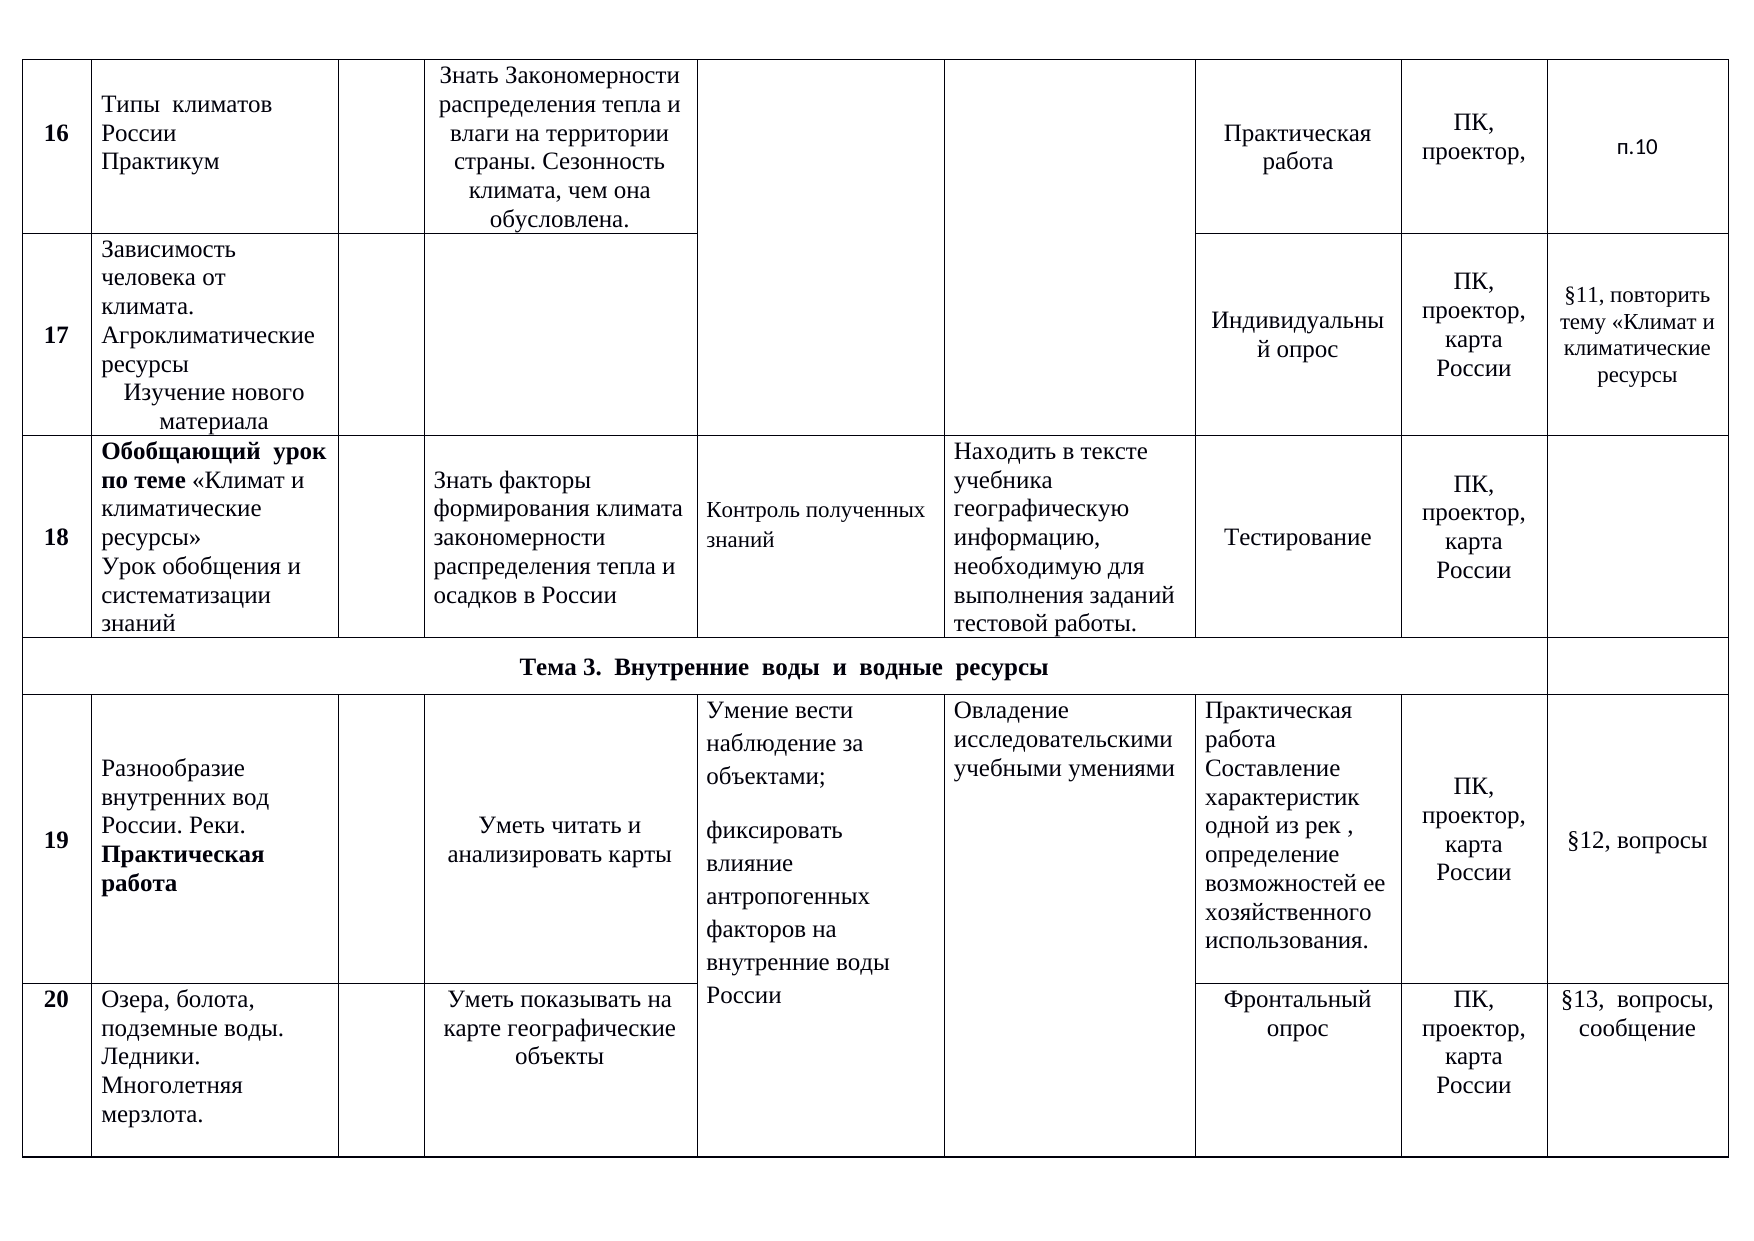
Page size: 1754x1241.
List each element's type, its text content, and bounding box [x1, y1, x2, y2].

table_cell Зависимость человека от климата. Агроклиматические ресурсы Изучение нового материала [92, 234, 338, 435]
table_cell Овладение исследовательскими учебными умениями [945, 695, 1195, 1156]
table_cell Знать факторы формирования климата закономерности распределения тепла и осадков в России [425, 436, 697, 637]
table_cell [425, 984, 697, 1156]
table_cell Тестирование [1196, 436, 1401, 637]
table_cell Контроль полученных знаний [698, 436, 944, 637]
table_cell Типы климатов России Практикум [92, 60, 338, 233]
table_cell Находить в тексте учебника географическую информацию, необходимую для выполнения заданий тестовой работы. [945, 436, 1195, 637]
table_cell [698, 60, 944, 435]
table_cell ПК, проектор, карта России [1402, 695, 1547, 983]
table_cell [1548, 638, 1728, 694]
table_cell [339, 436, 424, 637]
table_cell 18 [23, 436, 91, 637]
table_cell [339, 234, 424, 435]
table_cell ПК, проектор, [1402, 60, 1547, 233]
table_cell Обобщающий урок по теме «Климат и климатические ресурсы» Урок обобщения и систематизации знаний [92, 436, 338, 637]
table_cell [92, 984, 338, 1156]
table_cell Фронтальный опрос [1196, 984, 1401, 1156]
table_cell 20 [23, 984, 91, 1156]
table_cell 16 [23, 60, 91, 233]
table_cell Знать Закономерности распределения тепла и влаги на территории страны. Сезонность климата, чем она обусловлена. [425, 60, 697, 233]
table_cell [945, 60, 1195, 435]
table_cell Индивидуальный опрос [1196, 234, 1401, 435]
table_cell Разнообразие внутренних вод России. Реки. Практическая работа [92, 695, 338, 983]
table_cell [1402, 984, 1547, 1156]
table_cell [339, 695, 424, 983]
table_cell 17 [23, 234, 91, 435]
table_cell п.10 [1548, 60, 1728, 233]
table_cell [339, 60, 424, 233]
table_cell ПК, проектор, карта России [1402, 234, 1547, 435]
table_cell 19 [23, 695, 91, 983]
table_cell §11, повторить тему «Климат и климатические ресурсы [1548, 234, 1728, 435]
table_cell Практическая работа Составление характеристик одной из рек , определение возможностей ее хозяйственного использования. [1196, 695, 1401, 983]
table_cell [1548, 984, 1728, 1156]
table_cell Практическая работа [1196, 60, 1401, 233]
table_cell Уметь читать и анализировать карты [425, 695, 697, 983]
table_cell Тема 3. Внутренние воды и водные ресурсы [23, 638, 1547, 694]
table_cell [1548, 436, 1728, 637]
table_cell Умение вести наблюдение за объектами; фиксировать влияние антропогенных факторов на внутренние воды России [698, 695, 944, 1156]
table_cell [425, 234, 697, 435]
table_cell [339, 984, 424, 1156]
table_cell ПК, проектор, карта России [1402, 436, 1547, 637]
table_cell §12, вопросы [1548, 695, 1728, 983]
